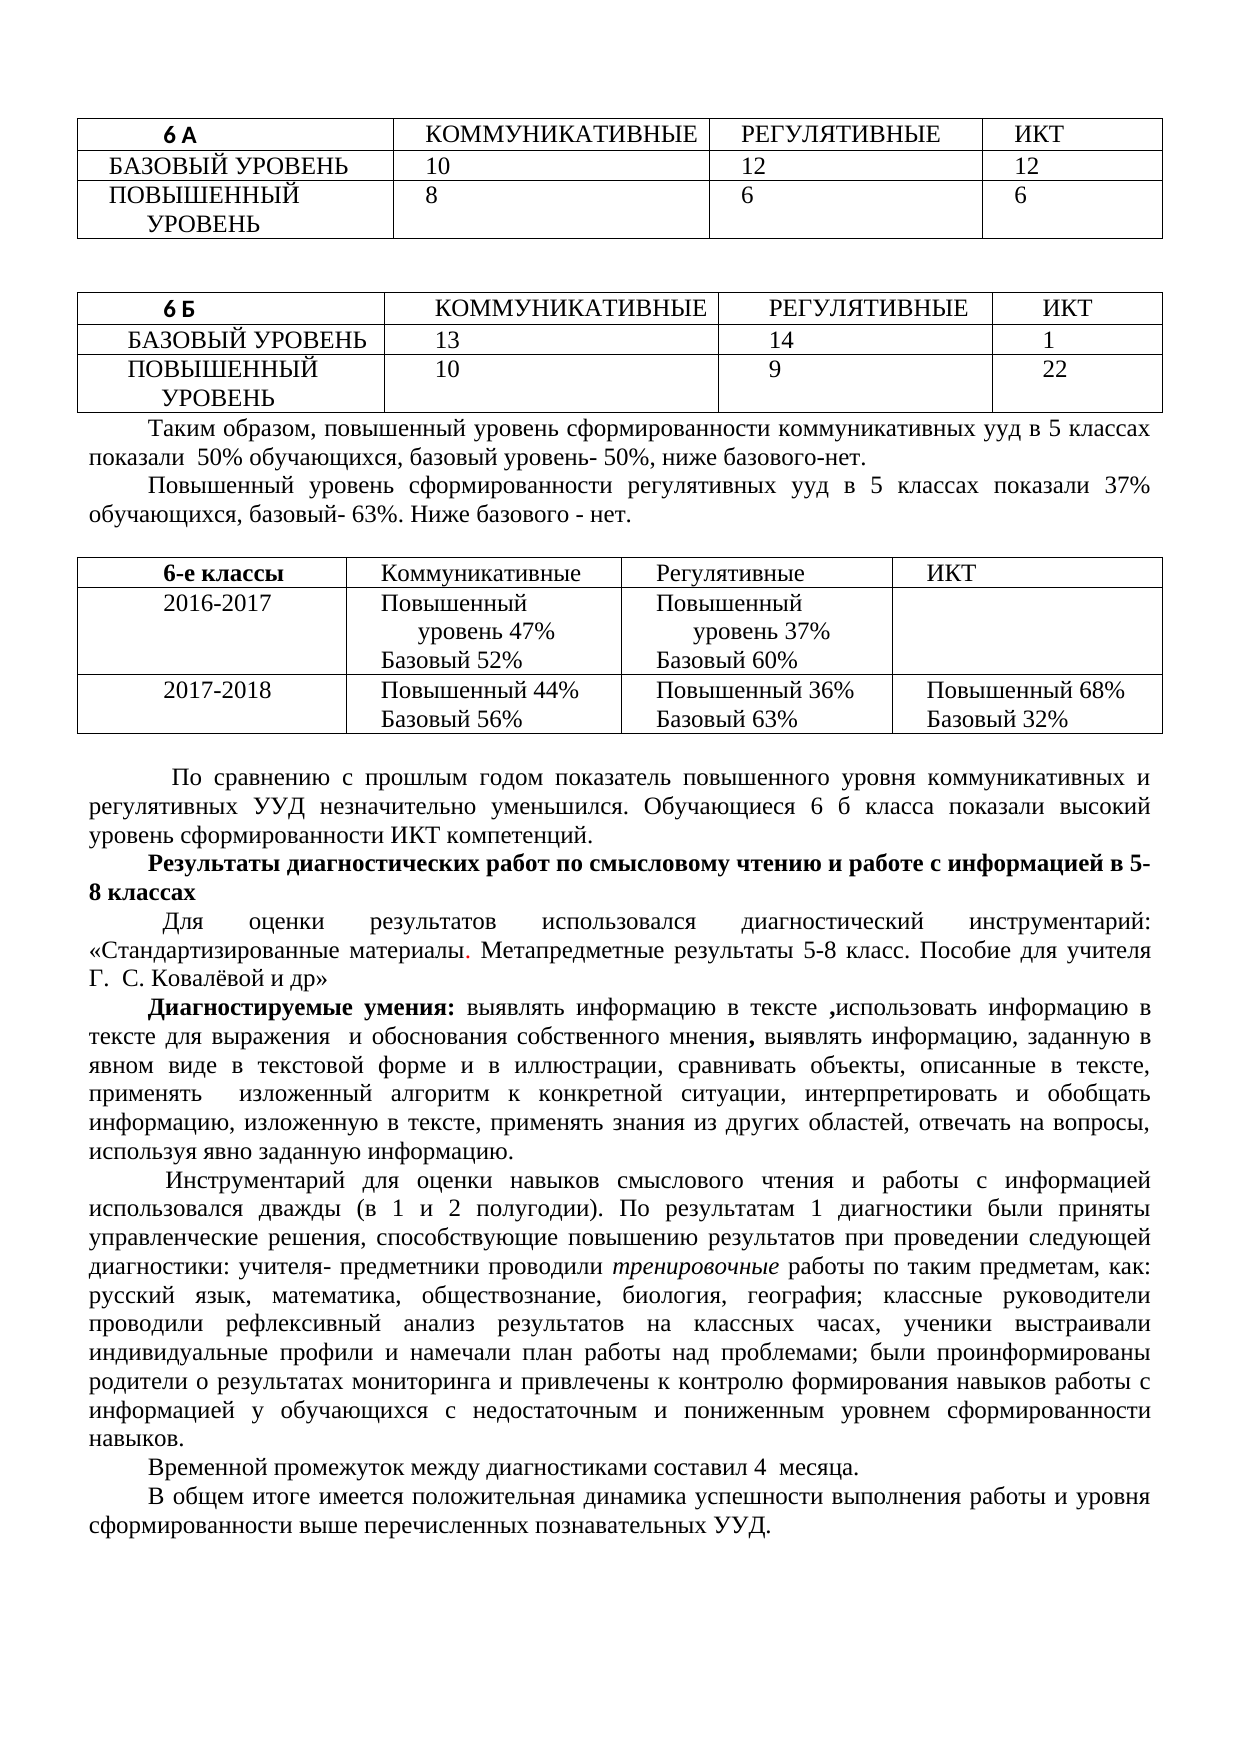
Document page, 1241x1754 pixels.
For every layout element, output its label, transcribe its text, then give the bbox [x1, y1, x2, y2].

table_cell 10 [385, 355, 718, 412]
table_header 6-е классы [78, 558, 346, 587]
table_header КОММУНИКАТИВНЫЕ [394, 119, 709, 150]
table_cell 12 [710, 151, 982, 179]
table_cell 22 [993, 355, 1162, 412]
text Для оценки результатов использовался диагностический инструментарий: «Стандартизированные материалы. Метапредметные результаты 5-8 класс. Пособие для учителя Г. С. Ковалёвой и др» [89, 906, 1152, 992]
table_header ИКТ [893, 558, 1162, 587]
table_header ИКТ [993, 293, 1162, 324]
text Диагностируемые умения: выявлять информацию в тексте ,использовать информацию в тексте для выражения и обоснования собственного мнения, выявлять информацию, заданную в явном виде в текстовой форме и в иллюстрации, сравнивать объекты, описанные в тексте, применять изложенный алгоритм к конкретной ситуации, интерпретировать и обобщать информацию, изложенную в тексте, применять знания из других областей, отвечать на вопросы, используя явно заданную информацию. [89, 992, 1152, 1165]
table_cell Повышенный 44% Базовый 56% [347, 675, 621, 732]
table_cell 2016-2017 [78, 588, 346, 674]
table_header РЕГУЛЯТИВНЫЕ [719, 293, 992, 324]
table_cell Повышенный уровень 37% Базовый 60% [622, 588, 892, 674]
text По сравнению с прошлым годом показатель повышенного уровня коммуникативных и регулятивных УУД незначительно уменьшился. Обучающиеся 6 б класса показали высокий уровень сформированности ИКТ компетенций. [89, 762, 1152, 848]
table_cell 1 [993, 325, 1162, 353]
table_cell ПОВЫШЕННЫЙ УРОВЕНЬ [78, 355, 384, 412]
table_header Регулятивные [622, 558, 892, 587]
table_cell 12 [983, 151, 1162, 179]
table_cell 6 [710, 181, 982, 238]
table_header Коммуникативные [347, 558, 621, 587]
table_cell ПОВЫШЕННЫЙ УРОВЕНЬ [78, 181, 393, 238]
table_cell [893, 588, 1162, 674]
table_cell Повышенный 36% Базовый 63% [622, 675, 892, 732]
text Инструментарий для оценки навыков смыслового чтения и работы с информацией использовался дважды (в 1 и 2 полугодии). По результатам 1 диагностики были приняты управленческие решения, способствующие повышению результатов при проведении следующей диагностики: учителя- предметники проводили тренировочные работы по таким предметам, как: русский язык, математика, обществознание, биология, география; классные руководители проводили рефлексивный анализ результатов на классных часах, ученики выстраивали индивидуальные профили и намечали план работы над проблемами; были проинформированы родители о результатах мониторинга и привлечены к контролю формирования навыков работы с информацией у обучающихся с недостаточным и пониженным уровнем сформированности навыков. [89, 1165, 1152, 1452]
table_cell 14 [719, 325, 992, 353]
table_header КОММУНИКАТИВНЫЕ [385, 293, 718, 324]
table_header 6 А [78, 119, 393, 150]
table_cell 10 [394, 151, 709, 179]
text Таким образом, повышенный уровень сформированности коммуникативных ууд в 5 классах показали 50% обучающихся, базовый уровень- 50%, ниже базового-нет. [89, 413, 1152, 471]
table_cell 2017-2018 [78, 675, 346, 732]
table_cell 13 [385, 325, 718, 353]
table_cell БАЗОВЫЙ УРОВЕНЬ [78, 151, 393, 179]
table_header ИКТ [983, 119, 1162, 150]
table_header РЕГУЛЯТИВНЫЕ [710, 119, 982, 150]
text В общем итоге имеется положительная динамика успешности выполнения работы и уровня сформированности выше перечисленных познавательных УУД. [89, 1481, 1152, 1538]
table_header 6 Б [78, 293, 384, 324]
table_cell Повышенный 68% Базовый 32% [893, 675, 1162, 732]
table_cell 6 [983, 181, 1162, 238]
text Временной промежуток между диагностиками составил 4 месяца. [89, 1452, 1152, 1481]
table_cell 8 [394, 181, 709, 238]
table_cell 9 [719, 355, 992, 412]
text Повышенный уровень сформированности регулятивных ууд в 5 классах показали 37% обучающихся, базовый- 63%. Ниже базового - нет. [89, 471, 1152, 528]
table_cell БАЗОВЫЙ УРОВЕНЬ [78, 325, 384, 353]
table_cell Повышенный уровень 47% Базовый 52% [347, 588, 621, 674]
text Результаты диагностических работ по смысловому чтению и работе с информацией в 5-8 классах [89, 848, 1152, 906]
